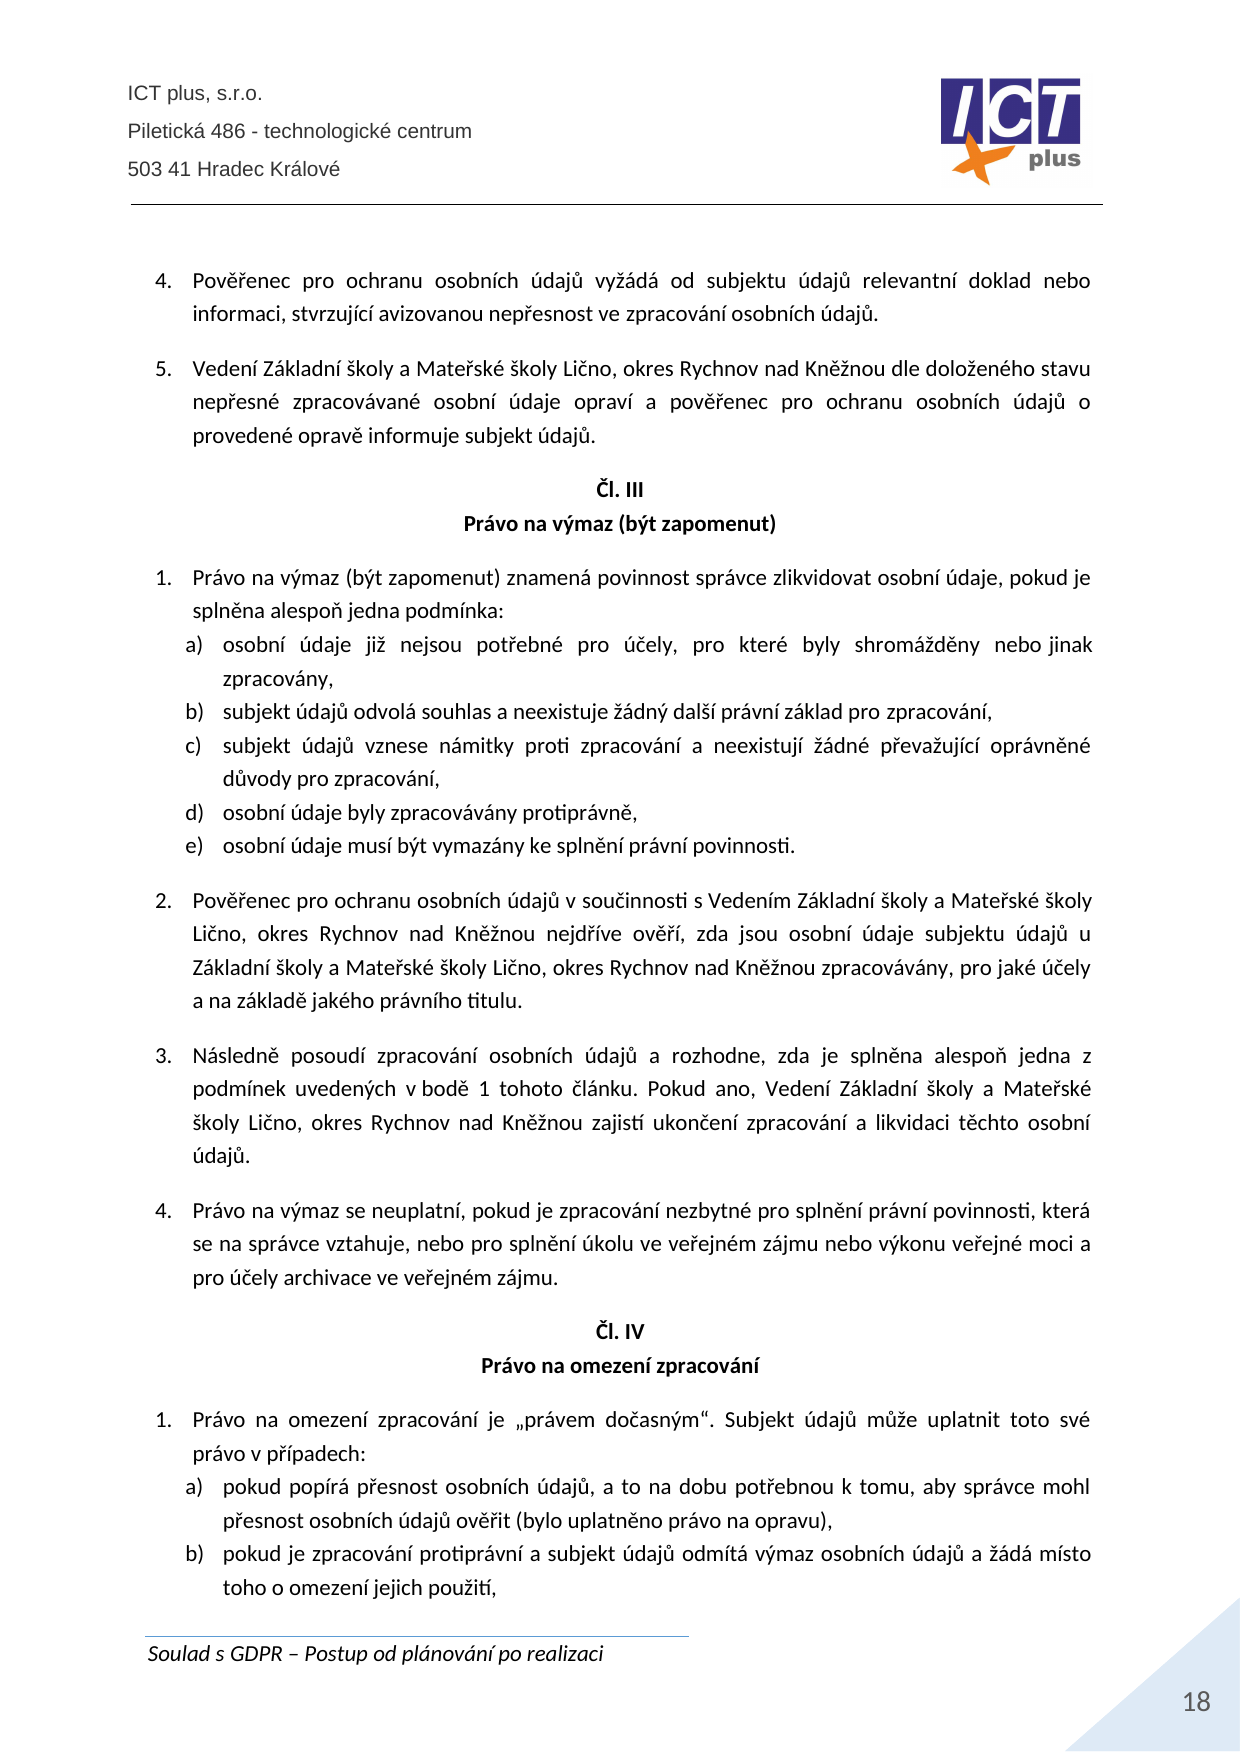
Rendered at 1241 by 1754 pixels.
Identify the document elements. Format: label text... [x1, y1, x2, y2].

list Právo na výmaz (být zapomenut) znamená povinnost správce zlikvidovat osobní údaje, pokud je splněna alespoň jedna podmínka: [155, 563, 1093, 625]
list pokud popírá přesnost osobních údajů, a to na dobu potřebnou k tomu, aby správce mohl přesnost osobních údajů ověřit (bylo uplatněno právo na opravu), [185, 1472, 1093, 1534]
list subjekt údajů odvolá souhlas a neexistuje žádný další právní základ pro zpracování, [185, 697, 1093, 725]
picture [941, 73, 1093, 188]
list pokud je zpracování protiprávní a subjekt údajů odmítá výmaz osobních údajů a žádá místo toho o omezení jejich použití, [185, 1539, 1093, 1601]
list subjekt údajů vznese námitky proti zpracování a neexistují žádné převažující oprávněné důvody pro zpracování, [185, 731, 1093, 792]
text Čl. IV [148, 1317, 1093, 1345]
list Právo na omezení zpracování je „právem dočasným“. Subjekt údajů může uplatnit toto své právo v případech: [155, 1405, 1093, 1467]
list Pověřenec pro ochranu osobních údajů vyžádá od subjektu údajů relevantní doklad nebo informaci, stvrzující avizovanou nepřesnost ve zpracování osobních údajů. [155, 266, 1093, 327]
list Právo na výmaz se neuplatní, pokud je zpracování nezbytné pro splnění právní povinnosti, která se na správce vztahuje, nebo pro splnění úkolu ve veřejném zájmu nebo výkonu veřejné moci a pro účely archivace ve veřejném zájmu. [155, 1196, 1093, 1291]
list Pověřenec pro ochranu osobních údajů v součinnosti s Vedením Základní školy a Mateřské školy Lično, okres Rychnov nad Kněžnou nejdříve ověří, zda jsou osobní údaje subjektu údajů u Základní školy a Mateřské školy Lično, okres Rychnov nad Kněžnou zpracovávány, pro jaké účely a na základě jakého právního titulu. [155, 886, 1093, 1014]
list osobní údaje již nejsou potřebné pro účely, pro které byly shromážděny nebo jinak zpracovány, [185, 630, 1093, 692]
text Právo na výmaz (být zapomenut) [148, 509, 1093, 537]
text Čl. III [148, 475, 1093, 503]
list osobní údaje byly zpracovávány protiprávně, [185, 798, 1093, 826]
text Právo na omezení zpracování [148, 1351, 1093, 1379]
list osobní údaje musí být vymazány ke splnění právní povinnosti. [185, 831, 1093, 859]
list Následně posoudí zpracování osobních údajů a rozhodne, zda je splněna alespoň jedna z podmínek uvedených v bodě 1 tohoto článku. Pokud ano, Vedení Základní školy a Mateřské školy Lično, okres Rychnov nad Kněžnou zajistí ukončení zpracování a likvidaci těchto osobní údajů. [155, 1041, 1093, 1169]
list Vedení Základní školy a Mateřské školy Lično, okres Rychnov nad Kněžnou dle doloženého stavu nepřesné zpracovávané osobní údaje opraví a pověřenec pro ochranu osobních údajů o provedené opravě informuje subjekt údajů. [155, 354, 1093, 449]
